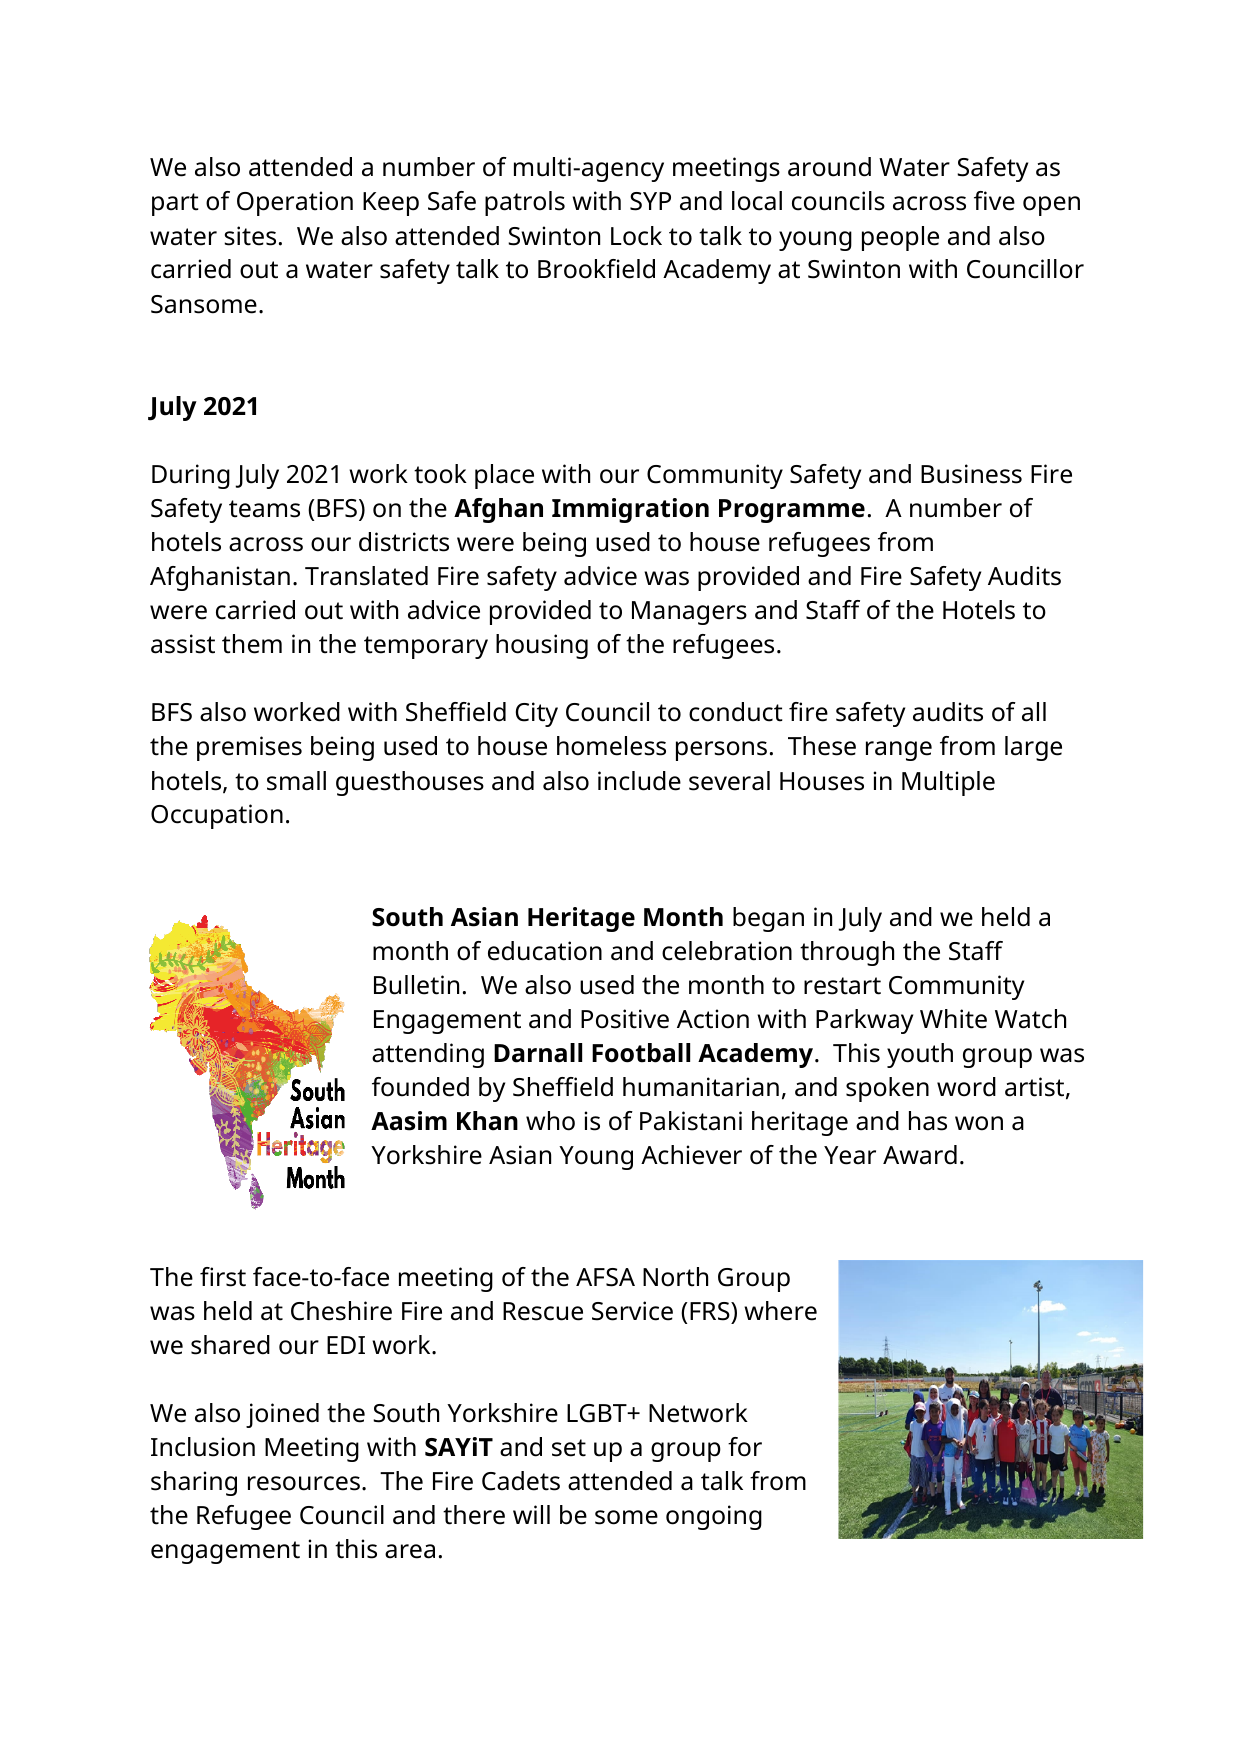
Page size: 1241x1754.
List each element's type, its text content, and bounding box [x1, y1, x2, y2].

picture [838, 1260, 1144, 1539]
text We also joined the South Yorkshire LGBT+ Network Inclusion Meeting with SAYiT and set up a group for sharing resources. The Fire Cadets attended a talk from the Refugee Council and there will be some ongoing engagement in this area. [150, 1396, 1090, 1566]
text BFS also worked with Sheffield City Council to conduct fire safety audits of all the premises being used to house homeless persons. These range from large hotels, to small guesthouses and also include several Houses in Multiple Occupation. [150, 695, 1090, 831]
text South Asian Heritage Month began in July and we held a month of education and celebration through the Staff Bulletin. We also used the month to restart Community Engagement and Positive Action with Parkway White Watch attending Darnall Football Academy. This youth group was founded by Sheffield humanitarian, and spoken word artist, Aasim Khan who is of Pakistani heritage and has won a Yorkshire Asian Young Achiever of the Year Award. [150, 899, 1090, 1172]
text The first face-to-face meeting of the AFSA North Group was held at Cheshire Fire and Rescue Service (FRS) where we shared our EDI work. [150, 1259, 1090, 1362]
text We also attended a number of multi-agency meetings around Water Safety as part of Operation Keep Safe patrols with SYP and local councils across five open water sites. We also attended Swinton Lock to talk to young people and also carried out a water safety talk to Brookfield Academy at Swinton with Councillor Sansome. [150, 150, 1090, 320]
text July 2021 [150, 388, 1090, 422]
text During July 2021 work took place with our Community Safety and Business Fire Safety teams (BFS) on the Afghan Immigration Programme. A number of hotels across our districts were being used to house refugees from Afghanistan. Translated Fire safety advice was provided and Fire Safety Audits were carried out with advice provided to Managers and Staff of the Hotels to assist them in the temporary housing of the refugees. [150, 457, 1090, 661]
picture [145, 911, 353, 1215]
